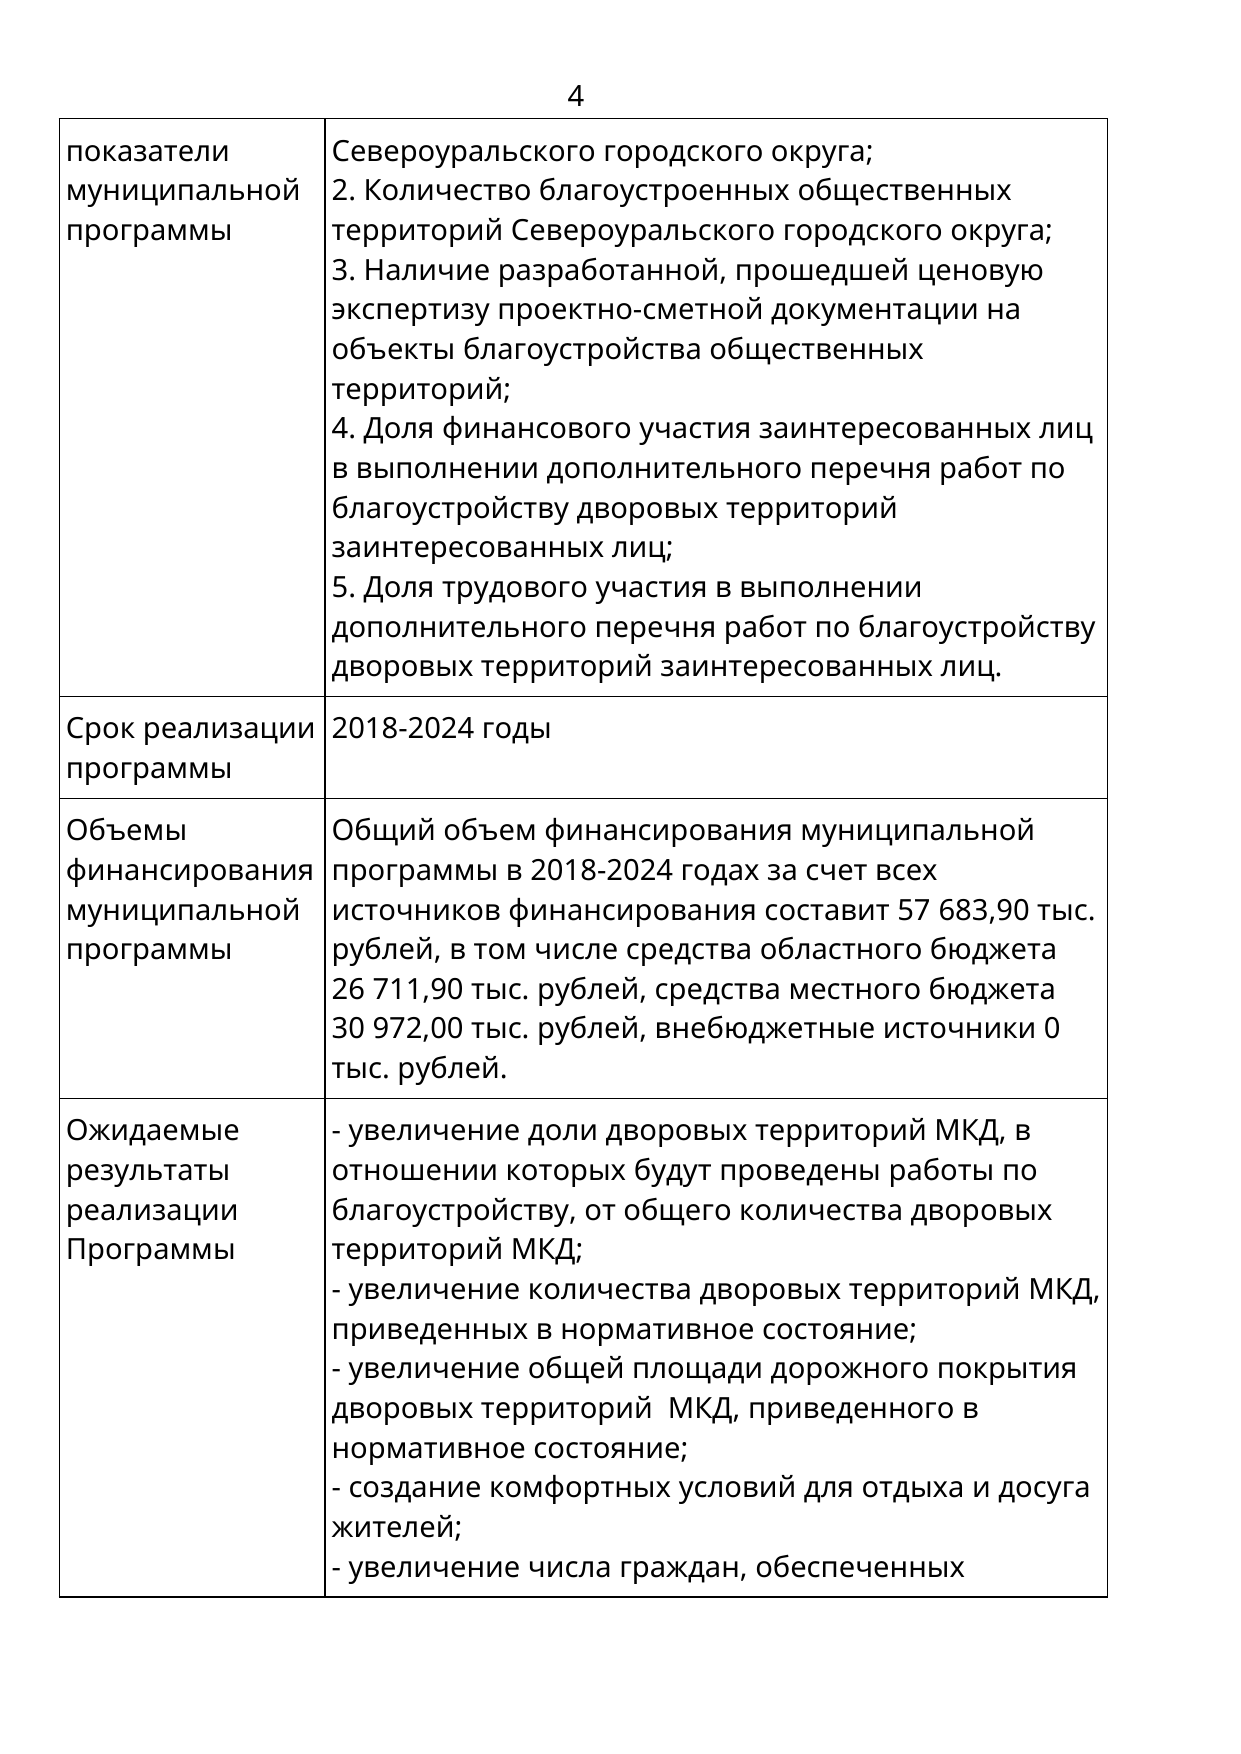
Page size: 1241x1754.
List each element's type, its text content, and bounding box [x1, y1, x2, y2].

table_cell 2018-2024 годы [326, 697, 1107, 798]
table_cell Ожидаемые результаты реализации Программы [60, 1099, 324, 1596]
table_cell Объемы финансирования муниципальной программы [60, 799, 324, 1098]
table_cell Общий объем финансирования муниципальной программы в 2018-2024 годах за счет всех источников финансирования составит 57 683,90 тыс. рублей, в том числе средства областного бюджета 26 711,90 тыс. рублей, средства местного бюджета 30 972,00 тыс. рублей, внебюджетные источники 0 тыс. рублей. [326, 799, 1107, 1098]
table_cell Целевые индикаторы и показатели муниципальной программы [60, 119, 324, 696]
table_cell Срок реализации программы [60, 697, 324, 798]
